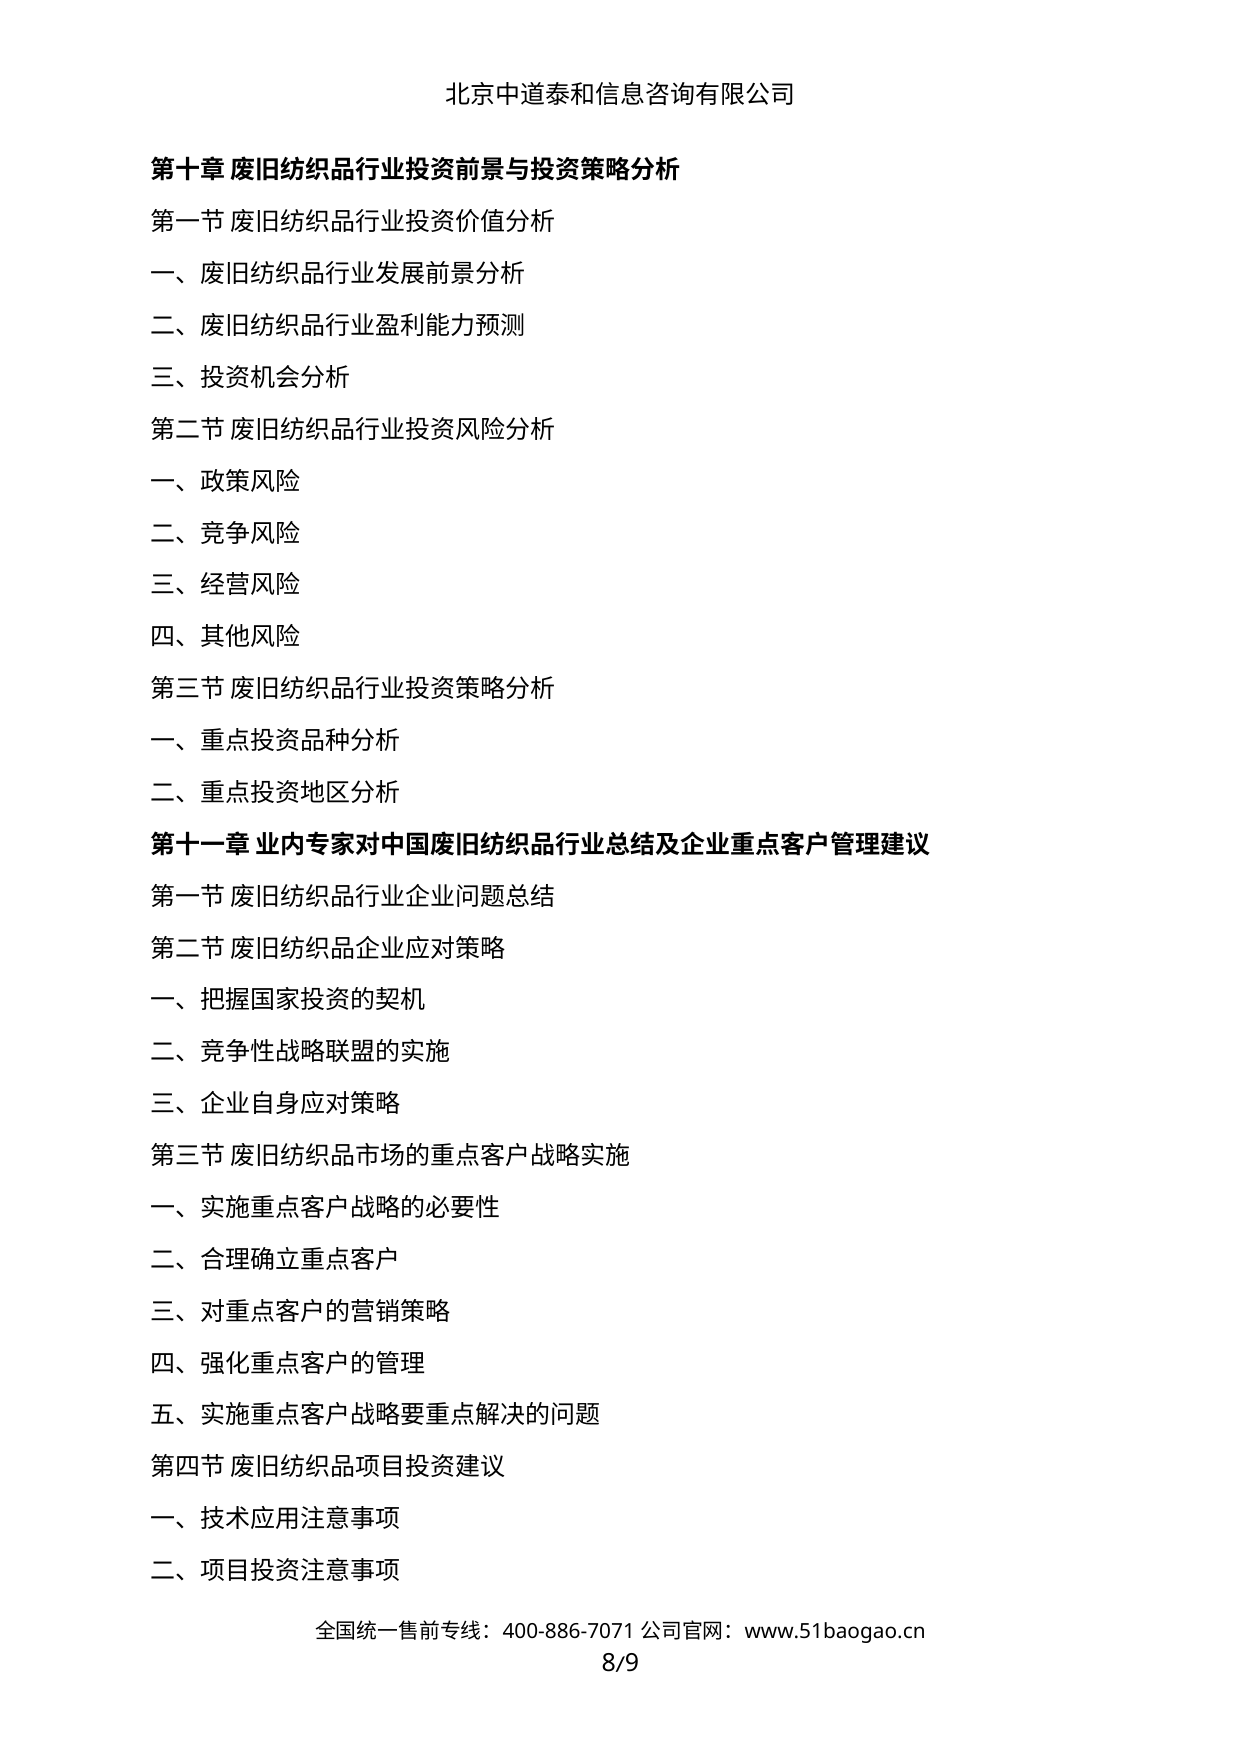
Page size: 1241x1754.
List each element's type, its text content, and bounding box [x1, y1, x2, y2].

text 二、合理确立重点客户 [150, 1239, 1090, 1276]
text 一、重点投资品种分析 [150, 721, 1090, 757]
text 二、项目投资注意事项 [150, 1551, 1090, 1587]
text 四、其他风险 [150, 617, 1090, 653]
text 第二节 废旧纺织品企业应对策略 [150, 928, 1090, 964]
text 三、投资机会分析 [150, 357, 1090, 394]
text 五、实施重点客户战略要重点解决的问题 [150, 1395, 1090, 1431]
text 一、技术应用注意事项 [150, 1499, 1090, 1535]
text 三、经营风险 [150, 565, 1090, 601]
text 第四节 废旧纺织品项目投资建议 [150, 1447, 1090, 1483]
text 第三节 废旧纺织品市场的重点客户战略实施 [150, 1136, 1090, 1172]
text 第十章 废旧纺织品行业投资前景与投资策略分析 [150, 150, 1090, 186]
text 一、实施重点客户战略的必要性 [150, 1187, 1090, 1224]
text 二、废旧纺织品行业盈利能力预测 [150, 306, 1090, 342]
text 四、强化重点客户的管理 [150, 1343, 1090, 1379]
text 第二节 废旧纺织品行业投资风险分析 [150, 409, 1090, 446]
text 三、对重点客户的营销策略 [150, 1291, 1090, 1327]
text 三、企业自身应对策略 [150, 1084, 1090, 1120]
text 二、重点投资地区分析 [150, 772, 1090, 809]
text 第三节 废旧纺织品行业投资策略分析 [150, 669, 1090, 705]
text 一、政策风险 [150, 461, 1090, 497]
text 第十一章 业内专家对中国废旧纺织品行业总结及企业重点客户管理建议 [150, 824, 1090, 861]
text 二、竞争风险 [150, 513, 1090, 549]
text 第一节 废旧纺织品行业投资价值分析 [150, 202, 1090, 238]
text 二、竞争性战略联盟的实施 [150, 1032, 1090, 1068]
text 一、把握国家投资的契机 [150, 980, 1090, 1016]
text 第一节 废旧纺织品行业企业问题总结 [150, 876, 1090, 912]
text 一、废旧纺织品行业发展前景分析 [150, 254, 1090, 290]
